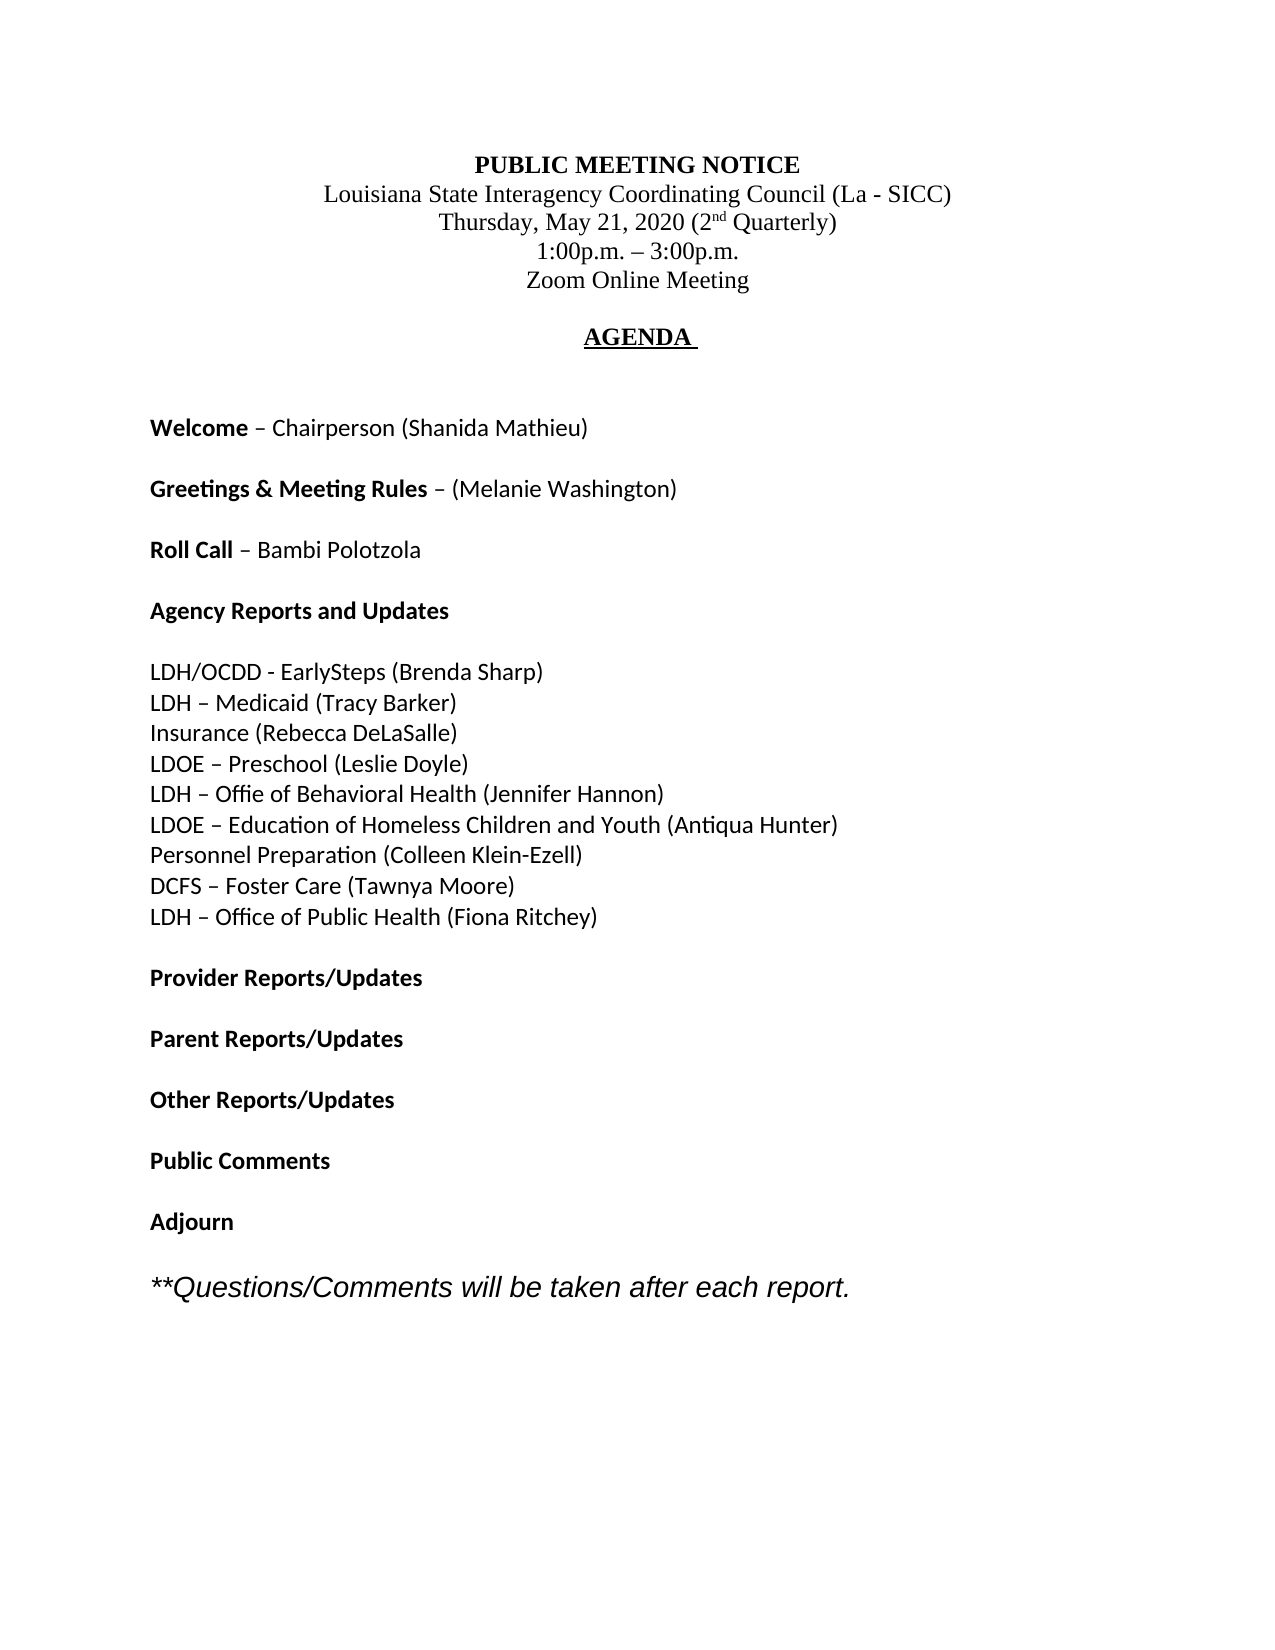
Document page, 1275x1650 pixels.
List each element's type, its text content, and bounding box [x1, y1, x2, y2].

text LDH – Medicaid (Tracy Barker) [150, 687, 1125, 717]
text Other Reports/Updates [150, 1084, 1125, 1114]
text Greetings & Meeting Rules – (Melanie Washington) [150, 473, 1125, 504]
text DCFS – Foster Care (Tawnya Moore) [150, 870, 1125, 901]
text AGENDA [150, 322, 1125, 351]
text Agency Reports and Updates [150, 595, 1125, 626]
text PUBLIC MEETING NOTICE [150, 150, 1125, 179]
text Welcome – Chairperson (Shanida Mathieu) [150, 412, 1125, 443]
text Provider Reports/Updates [150, 962, 1125, 992]
text Adjourn [150, 1206, 1125, 1236]
text Louisiana State Interagency Coordinating Council (La - SICC) [150, 179, 1125, 207]
text LDOE – Education of Homeless Children and Youth (Antiqua Hunter) [150, 809, 1125, 839]
text Thursday, May 21, 2020 (2nd Quarterly) [150, 207, 1125, 236]
text LDH/OCDD - EarlySteps (Brenda Sharp) [150, 656, 1125, 687]
text Roll Call – Bambi Polotzola [150, 534, 1125, 565]
text Personnel Preparation (Colleen Klein-Ezell) [150, 839, 1125, 870]
text Insurance (Rebecca DeLaSalle) [150, 717, 1125, 748]
text LDH – Office of Public Health (Fiona Ritchey) [150, 901, 1125, 931]
text Parent Reports/Updates [150, 1023, 1125, 1053]
text Public Comments [150, 1145, 1125, 1175]
text LDH – Offie of Behavioral Health (Jennifer Hannon) [150, 778, 1125, 809]
text **Questions/Comments will be taken after each report. [150, 1270, 1125, 1303]
text LDOE – Preschool (Leslie Doyle) [150, 748, 1125, 778]
text 1:00p.m. – 3:00p.m. [150, 236, 1125, 265]
text Zoom Online Meeting [150, 265, 1125, 294]
